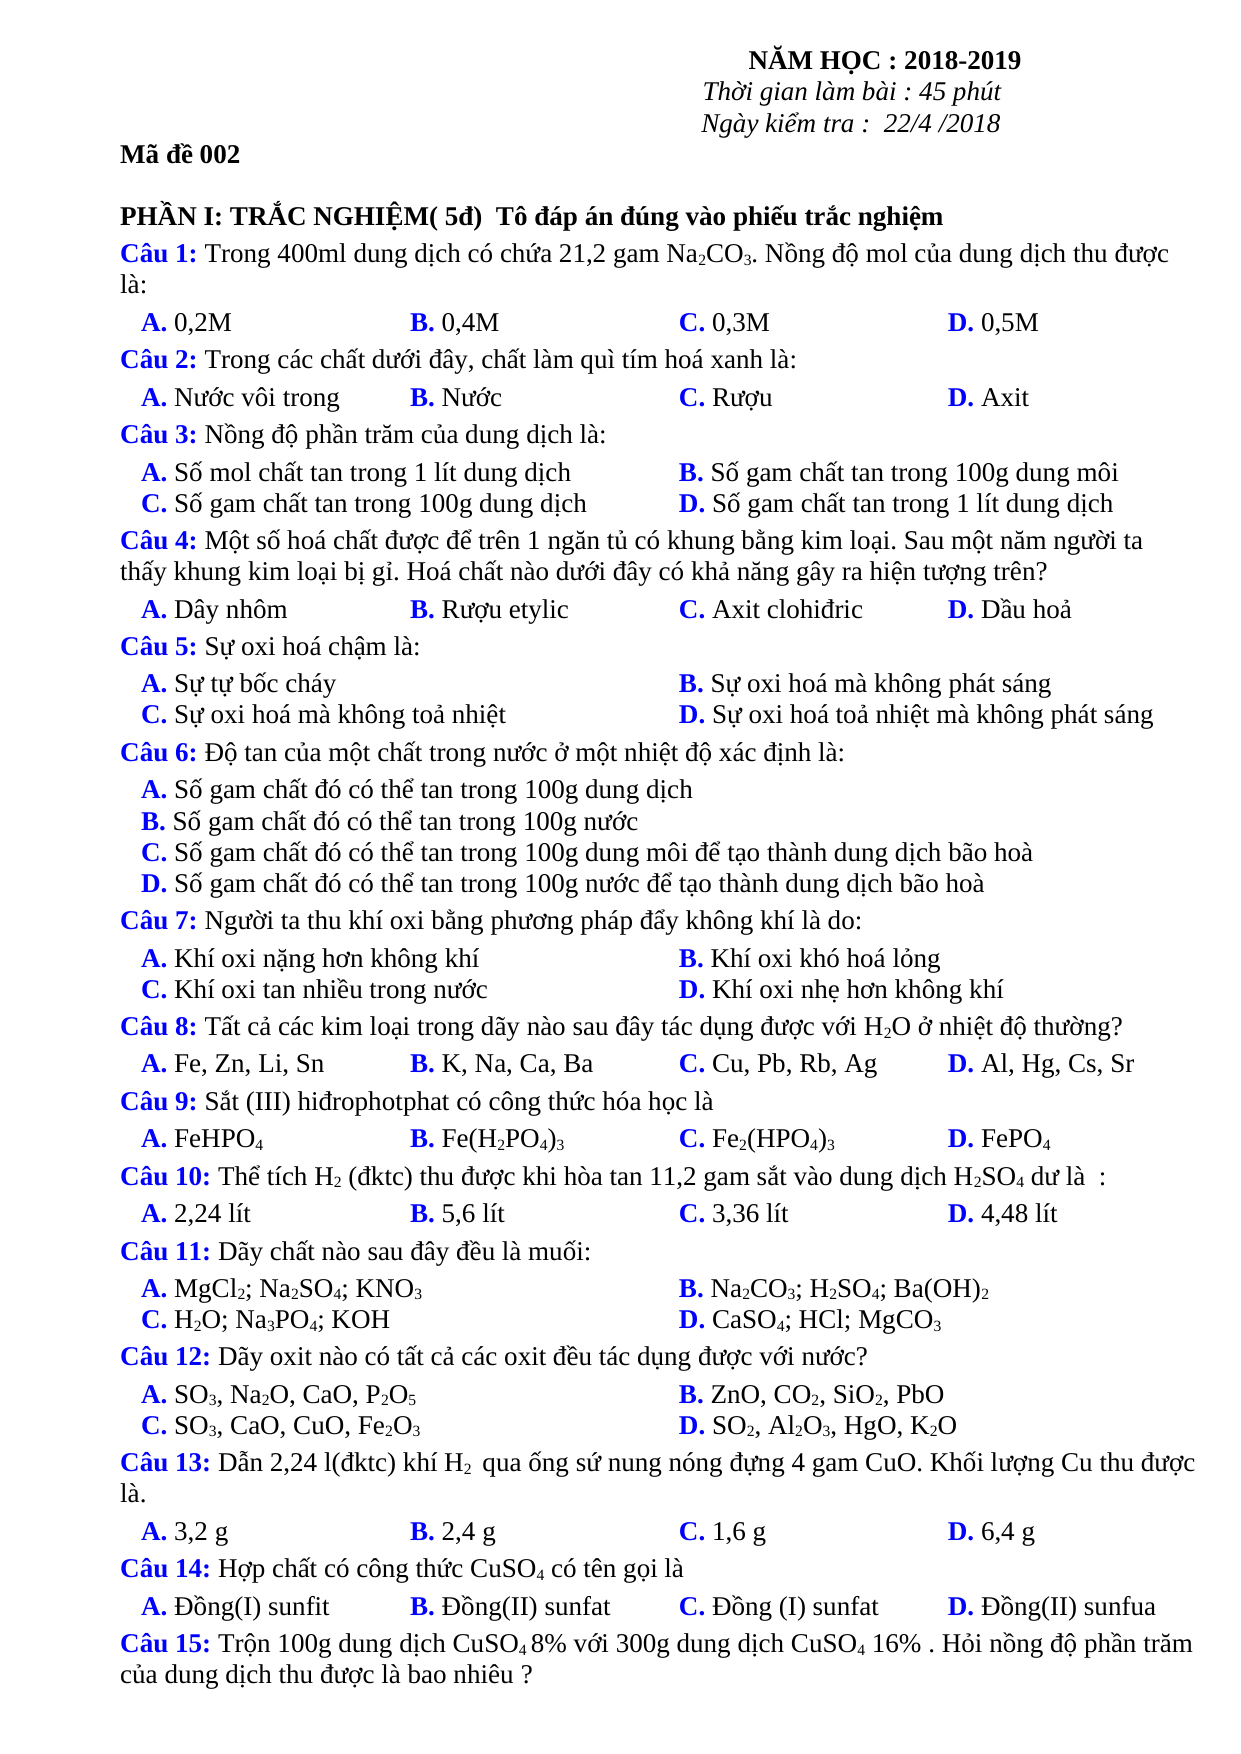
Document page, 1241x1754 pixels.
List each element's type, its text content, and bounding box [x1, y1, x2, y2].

table_header A. 0,2M [130, 306, 398, 337]
table_header A. 3,2 g [130, 1515, 398, 1546]
text Câu 8: Tất cả các kim loại trong dãy nào sau đây tác dụng được với H2O ở nhiệt độ thường? [120, 1010, 1196, 1041]
table_header B. Khí oxi khó hoá lỏng [668, 942, 1206, 973]
text Câu 5: Sự oxi hoá chậm là: [120, 630, 1196, 661]
text Câu 11: Dãy chất nào sau đây đều là muối: [120, 1234, 1196, 1266]
table_header B. ZnO, CO2, SiO2, PbO [668, 1378, 1206, 1409]
table_header A. Số mol chất tan trong 1 lít dung dịch [130, 456, 667, 487]
table_header D. Al, Hg, Cs, Sr [936, 1048, 1206, 1079]
table_header B. K, Na, Ca, Ba [399, 1048, 667, 1079]
table_header D. 0,5M [936, 306, 1206, 337]
table_header D. 6,4 g [936, 1515, 1206, 1546]
text Ngày kiểm tra : 22/4 /2018 [120, 107, 1196, 138]
table_cell C. Khí oxi tan nhiều trong nước [130, 973, 667, 1004]
table_header A. SO3, Na2O, CaO, P2O5 [130, 1378, 667, 1409]
text Thời gian làm bài : 45 phút [120, 76, 1196, 107]
text Câu 6: Độ tan của một chất trong nước ở một nhiệt độ xác định là: [120, 736, 1196, 767]
text Câu 12: Dãy oxit nào có tất cả các oxit đều tác dụng được với nước? [120, 1341, 1196, 1372]
table_header D. Dầu hoả [936, 593, 1206, 624]
text Mã đề 002 [120, 138, 1196, 169]
table_header B. Na2CO3; H2SO4; Ba(OH)2 [668, 1272, 1206, 1303]
table_cell D. Sự oxi hoá toả nhiệt mà không phát sáng [668, 699, 1206, 730]
table_header D. FePO4 [936, 1123, 1206, 1153]
table_header A. Nước vôi trong [130, 381, 398, 412]
text Câu 7: Người ta thu khí oxi bằng phương pháp đẩy không khí là do: [120, 904, 1196, 935]
table_cell C. Sự oxi hoá mà không toả nhiệt [130, 699, 667, 730]
table_header B. Fe(H2PO4)3 [399, 1123, 667, 1153]
table_header C. 0,3M [668, 306, 936, 337]
table_header A. Sự tự bốc cháy [130, 668, 667, 699]
table_cell C. Số gam chất tan trong 100g dung dịch [130, 487, 667, 518]
table_cell D. CaSO4; HCl; MgCO3 [668, 1303, 1206, 1334]
table_header A. Fe, Zn, Li, Sn [130, 1048, 398, 1079]
table_header C. Cu, Pb, Rb, Ag [668, 1048, 936, 1079]
text Câu 9: Sắt (III) hiđrophotphat có công thức hóa học là [120, 1085, 1196, 1116]
table_header B. 5,6 lít [399, 1197, 667, 1228]
table_header B. Rượu etylic [399, 593, 667, 624]
table_header D. Đồng(II) sunfua [936, 1590, 1206, 1621]
table_cell D. Số gam chất tan trong 1 lít dung dịch [668, 487, 1206, 518]
table_header A. Dây nhôm [130, 593, 398, 624]
table_header B. Số gam chất tan trong 100g dung môi [668, 456, 1206, 487]
text Câu 4: Một số hoá chất được để trên 1 ngăn tủ có khung bằng kim loại. Sau một năm người ta thấy khung kim loại bị gỉ. Hoá chất nào dưới đây có khả năng gây ra hiện tượng trên? [120, 524, 1196, 586]
table_header B. Nước [399, 381, 667, 412]
table_cell C. Số gam chất đó có thể tan trong 100g dung môi để tạo thành dung dịch bão hoà [130, 836, 1206, 867]
text Câu 1: Trong 400ml dung dịch có chứa 21,2 gam Na2CO3. Nồng độ mol của dung dịch thu được là: [120, 237, 1196, 300]
table_header C. Axit clohiđric [668, 593, 936, 624]
table_cell C. H2O; Na3PO4; KOH [130, 1303, 667, 1334]
table_cell D. Khí oxi nhẹ hơn không khí [668, 973, 1206, 1004]
table_header A. FeHPO4 [130, 1123, 398, 1153]
table_cell C. SO3, CaO, CuO, Fe2O3 [130, 1409, 667, 1440]
text Câu 10: Thể tích H2 (đktc) thu được khi hòa tan 11,2 gam sắt vào dung dịch H2SO4 dư là : [120, 1160, 1196, 1191]
text NĂM HỌC : 2018-2019 [120, 44, 1196, 76]
table_header B. 0,4M [399, 306, 667, 337]
text Câu 13: Dẫn 2,24 l(đktc) khí H2 qua ống sứ nung nóng đựng 4 gam CuO. Khối lượng Cu thu được là. [120, 1446, 1196, 1509]
table_header A. MgCl2; Na2SO4; KNO3 [130, 1272, 667, 1303]
table_header C. Đồng (I) sunfat [668, 1590, 936, 1621]
table_header A. Số gam chất đó có thể tan trong 100g dung dịch [130, 774, 1206, 804]
table_header A. Đồng(I) sunfit [130, 1590, 398, 1621]
text PHẦN I: TRẮC NGHIỆM( 5đ) Tô đáp án đúng vào phiếu trắc nghiệm [120, 200, 1196, 231]
table_header B. Sự oxi hoá mà không phát sáng [668, 668, 1206, 699]
table_cell D. SO2, Al2O3, HgO, K2O [668, 1409, 1206, 1440]
table_header D. Axit [936, 381, 1206, 412]
table_header A. Khí oxi nặng hơn không khí [130, 942, 667, 973]
table_header C. Fe2(HPO4)3 [668, 1123, 936, 1153]
table_header A. 2,24 lít [130, 1197, 398, 1228]
text Câu 14: Hợp chất có công thức CuSO4 có tên gọi là [120, 1552, 1196, 1583]
table_header C. Rượu [668, 381, 936, 412]
table_header D. 4,48 lít [936, 1197, 1206, 1228]
table_header B. 2,4 g [399, 1515, 667, 1546]
text Câu 3: Nồng độ phần trăm của dung dịch là: [120, 418, 1196, 449]
text Câu 15: Trộn 100g dung dịch CuSO4 8% với 300g dung dịch CuSO4 16% . Hỏi nồng độ phần trăm của dung dịch thu được là bao nhiêu ? [120, 1627, 1196, 1689]
table_header C. 3,36 lít [668, 1197, 936, 1228]
table_cell B. Số gam chất đó có thể tan trong 100g nước [130, 805, 1206, 836]
table_header B. Đồng(II) sunfat [399, 1590, 667, 1621]
table_cell D. Số gam chất đó có thể tan trong 100g nước để tạo thành dung dịch bão hoà [130, 867, 1206, 898]
text Câu 2: Trong các chất dưới đây, chất làm quì tím hoá xanh là: [120, 343, 1196, 374]
table_header C. 1,6 g [668, 1515, 936, 1546]
